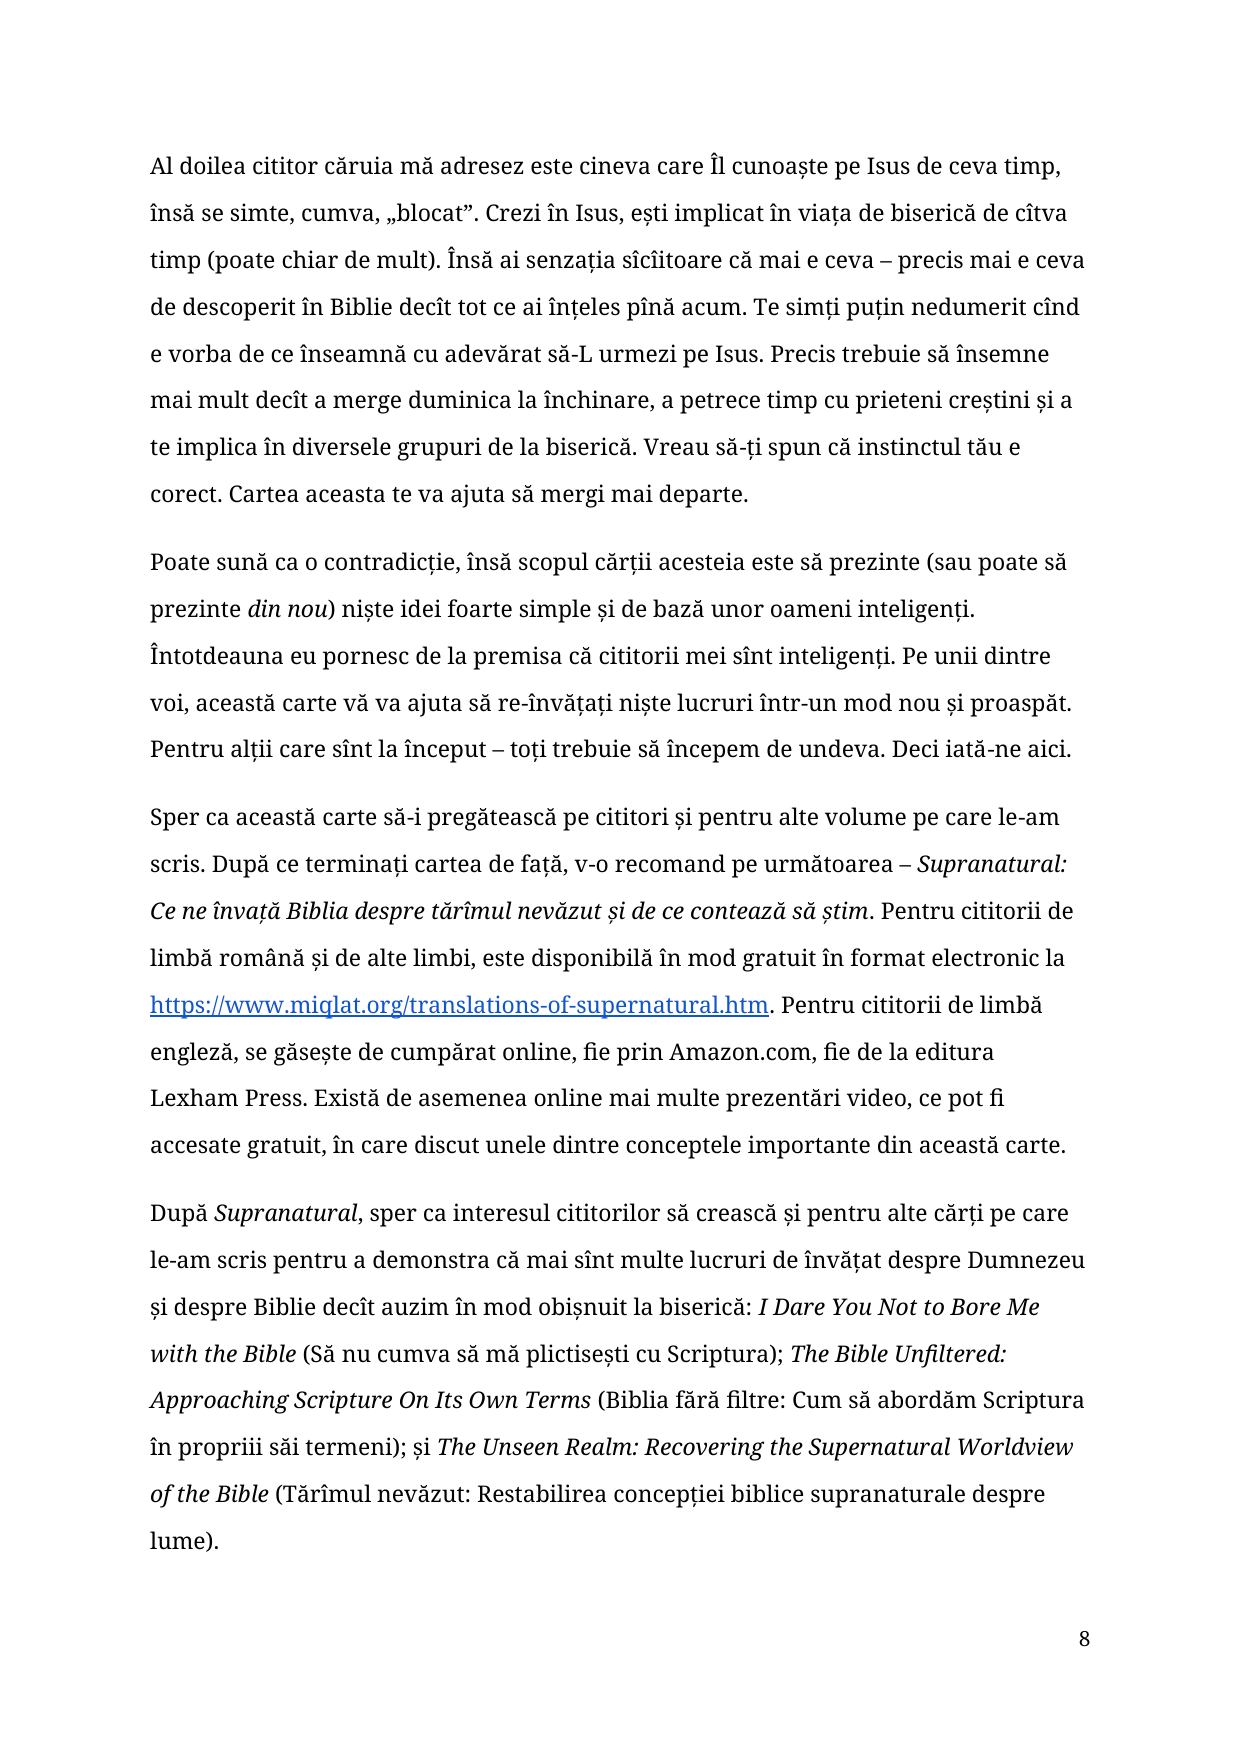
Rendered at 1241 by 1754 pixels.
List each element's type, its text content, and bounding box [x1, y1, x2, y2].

text Al doilea cititor căruia mă adresez este cineva care Îl cunoaște pe Isus de ceva timp, însă se simte, cumva, „blocat”. Crezi în Isus, ești implicat în viața de biserică de cîtva timp (poate chiar de mult). Însă ai senzația sîcîitoare că mai e ceva – precis mai e ceva de descoperit în Biblie decît tot ce ai înțeles pînă acum. Te simți puțin nedumerit cînd e vorba de ce înseamnă cu adevărat să-L urmezi pe Isus. Precis trebuie să însemne mai mult decît a merge duminica la închinare, a petrece timp cu prieteni creștini și a te implica în diversele grupuri de la biserică. Vreau să-ți spun că instinctul tău e corect. Cartea aceasta te va ajuta să mergi mai departe. [150, 150, 1090, 509]
text După Supranatural, sper ca interesul cititorilor să crească și pentru alte cărți pe care le-am scris pentru a demonstra că mai sînt multe lucruri de învățat despre Dumnezeu și despre Biblie decît auzim în mod obișnuit la biserică: I Dare You Not to Bore Me with the Bible (Să nu cumva să mă plictisești cu Scriptura); The Bible Unfiltered: Approaching Scripture On Its Own Terms (Biblia fără filtre: Cum să abordăm Scriptura în propriii săi termeni); și The Unseen Realm: Recovering the Supernatural Worldview of the Bible (Tărîmul nevăzut: Restabilirea concepției biblice supranaturale despre lume). [150, 1197, 1090, 1556]
text Poate sună ca o contradicție, însă scopul cărții acesteia este să prezinte (sau poate să prezinte din nou) niște idei foarte simple și de bază unor oameni inteligenți. Întotdeauna eu pornesc de la premisa că cititorii mei sînt inteligenți. Pe unii dintre voi, această carte vă va ajuta să re-învățați niște lucruri într-un mod nou și proaspăt. Pentru alții care sînt la început – toți trebuie să începem de undeva. Deci iată-ne aici. [150, 546, 1090, 764]
text Sper ca această carte să-i pregătească pe cititori și pentru alte volume pe care le-am scris. După ce terminați cartea de față, v-o recomand pe următoarea – Supranatural: Ce ne învață Biblia despre tărîmul nevăzut și de ce contează să știm. Pentru cititorii de limbă română și de alte limbi, este disponibilă în mod gratuit în format electronic la https://www.miqlat.org/translations-of-supernatural.htm. Pentru cititorii de limbă engleză, se găsește de cumpărat online, fie prin Amazon.com, fie de la editura Lexham Press. Există de asemenea online mai multe prezentări video, ce pot fi accesate gratuit, în care discut unele dintre conceptele importante din această carte. [150, 801, 1090, 1160]
